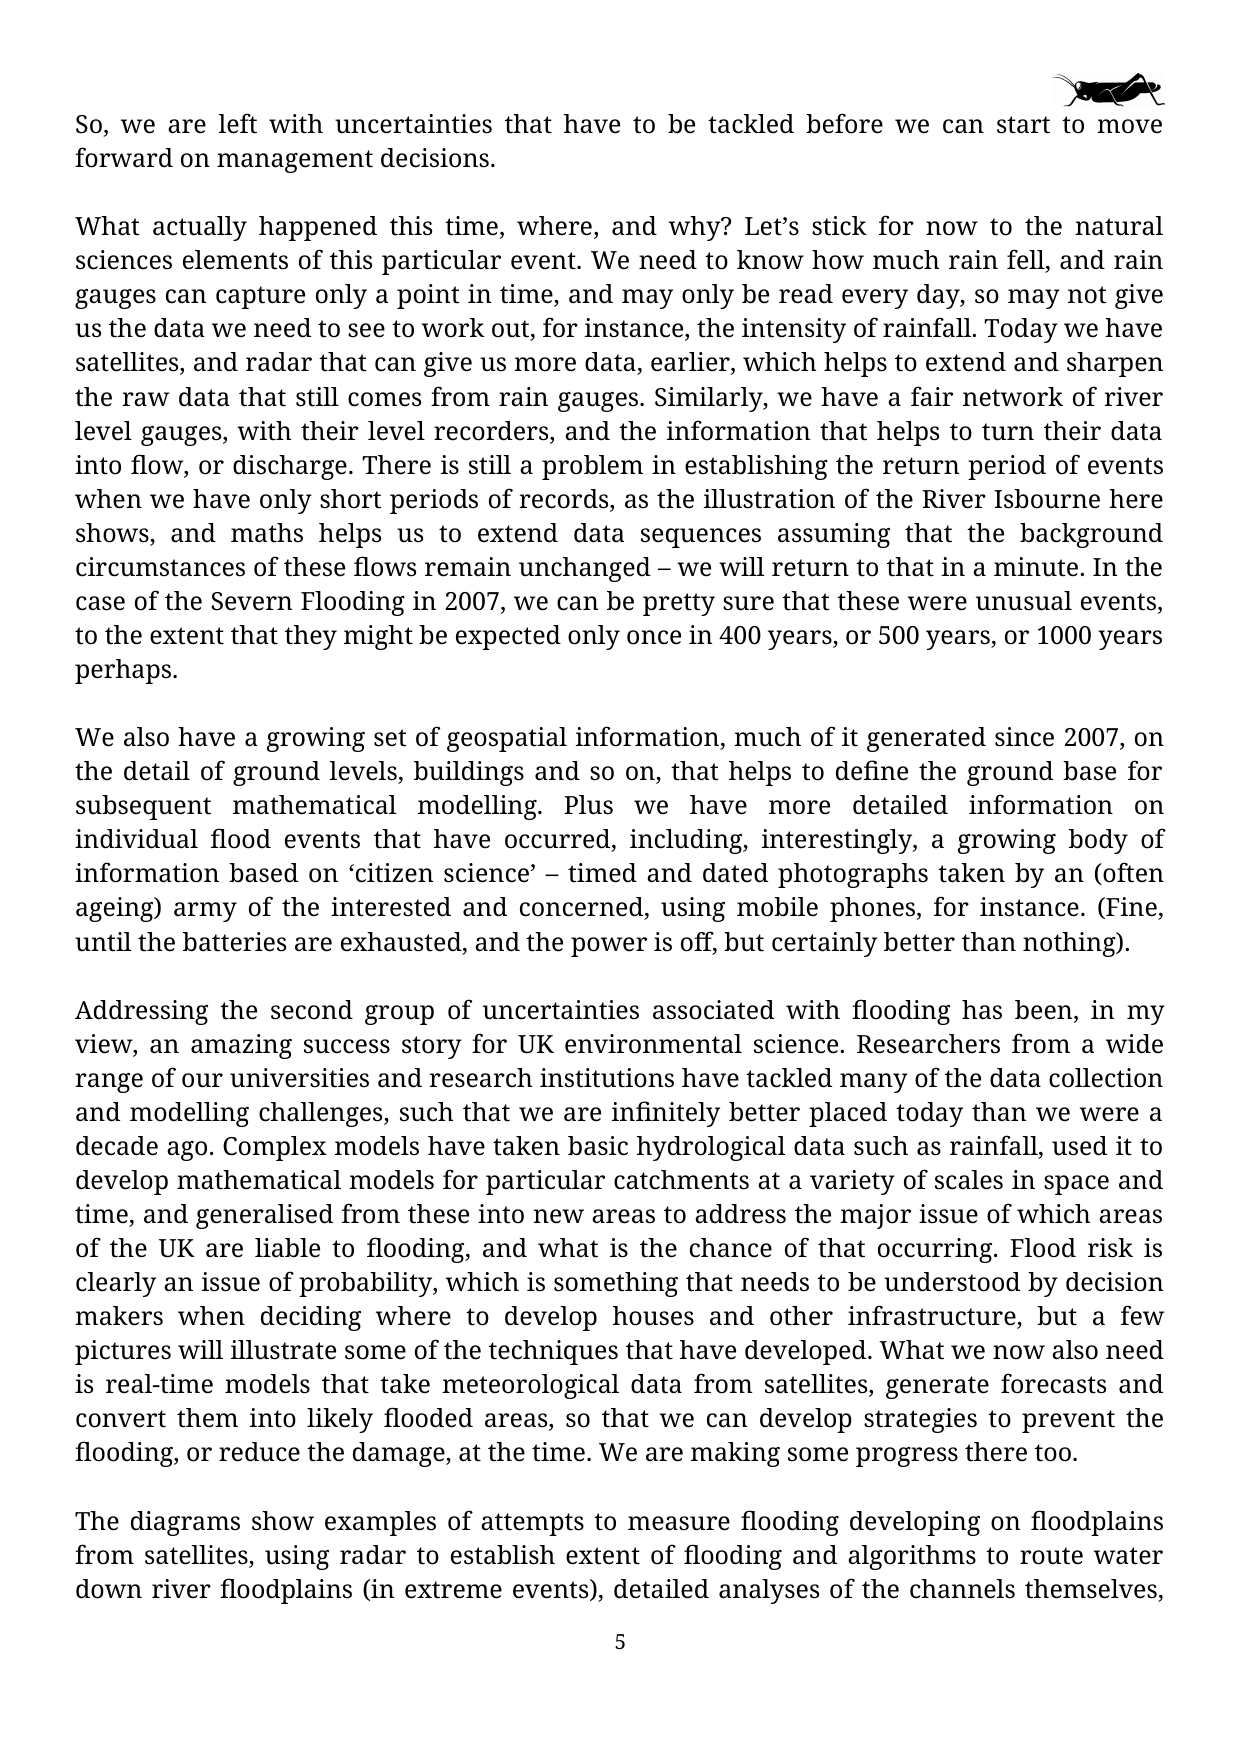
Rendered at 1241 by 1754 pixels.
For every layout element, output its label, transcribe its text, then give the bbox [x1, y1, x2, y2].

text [75, 1503, 1165, 1605]
text What actually happened this time, where, and why? Let’s stick for now to the natural sciences elements of this particular event. We need to know how much rain fell, and rain gauges can capture only a point in time, and may only be read every day, so may not give us the data we need to see to work out, for instance, the intensity of rainfall. Today we have satellites, and radar that can give us more data, earlier, which helps to extend and sharpen the raw data that still comes from rain gauges. Similarly, we have a fair network of river level gauges, with their level recorders, and the information that helps to turn their data into flow, or discharge. There is still a problem in establishing the return period of events when we have only short periods of records, as the illustration of the River Isbourne here shows, and maths helps us to extend data sequences assuming that the background circumstances of these flows remain unchanged – we will return to that in a minute. In the case of the Severn Flooding in 2007, we can be pretty sure that these were unusual events, to the extent that they might be expected only once in 400 years, or 500 years, or 1000 years perhaps. [75, 209, 1165, 686]
picture [1051, 73, 1166, 107]
text So, we are left with uncertainties that have to be tackled before we can start to move forward on management decisions. [75, 107, 1165, 175]
text We also have a growing set of geospatial information, much of it generated since 2007, on the detail of ground levels, buildings and so on, that helps to define the ground base for subsequent mathematical modelling. Plus we have more detailed information on individual flood events that have occurred, including, interestingly, a growing body of information based on ‘citizen science’ – timed and dated photographs taken by an (often ageing) army of the interested and concerned, using mobile phones, for instance. (Fine, until the batteries are exhausted, and the power is off, but certainly better than nothing). [75, 720, 1165, 958]
text Addressing the second group of uncertainties associated with flooding has been, in my view, an amazing success story for UK environmental science. Researchers from a wide range of our universities and research institutions have tackled many of the data collection and modelling challenges, such that we are infinitely better placed today than we were a decade ago. Complex models have taken basic hydrological data such as rainfall, used it to develop mathematical models for particular catchments at a variety of scales in space and time, and generalised from these into new areas to address the major issue of which areas of the UK are liable to flooding, and what is the chance of that occurring. Flood risk is clearly an issue of probability, which is something that needs to be understood by decision makers when deciding where to develop houses and other infrastructure, but a few pictures will illustrate some of the techniques that have developed. What we now also need is real-time models that take meteorological data from satellites, generate forecasts and convert them into likely flooded areas, so that we can develop strategies to prevent the flooding, or reduce the damage, at the time. We are making some progress there too. [75, 992, 1165, 1469]
